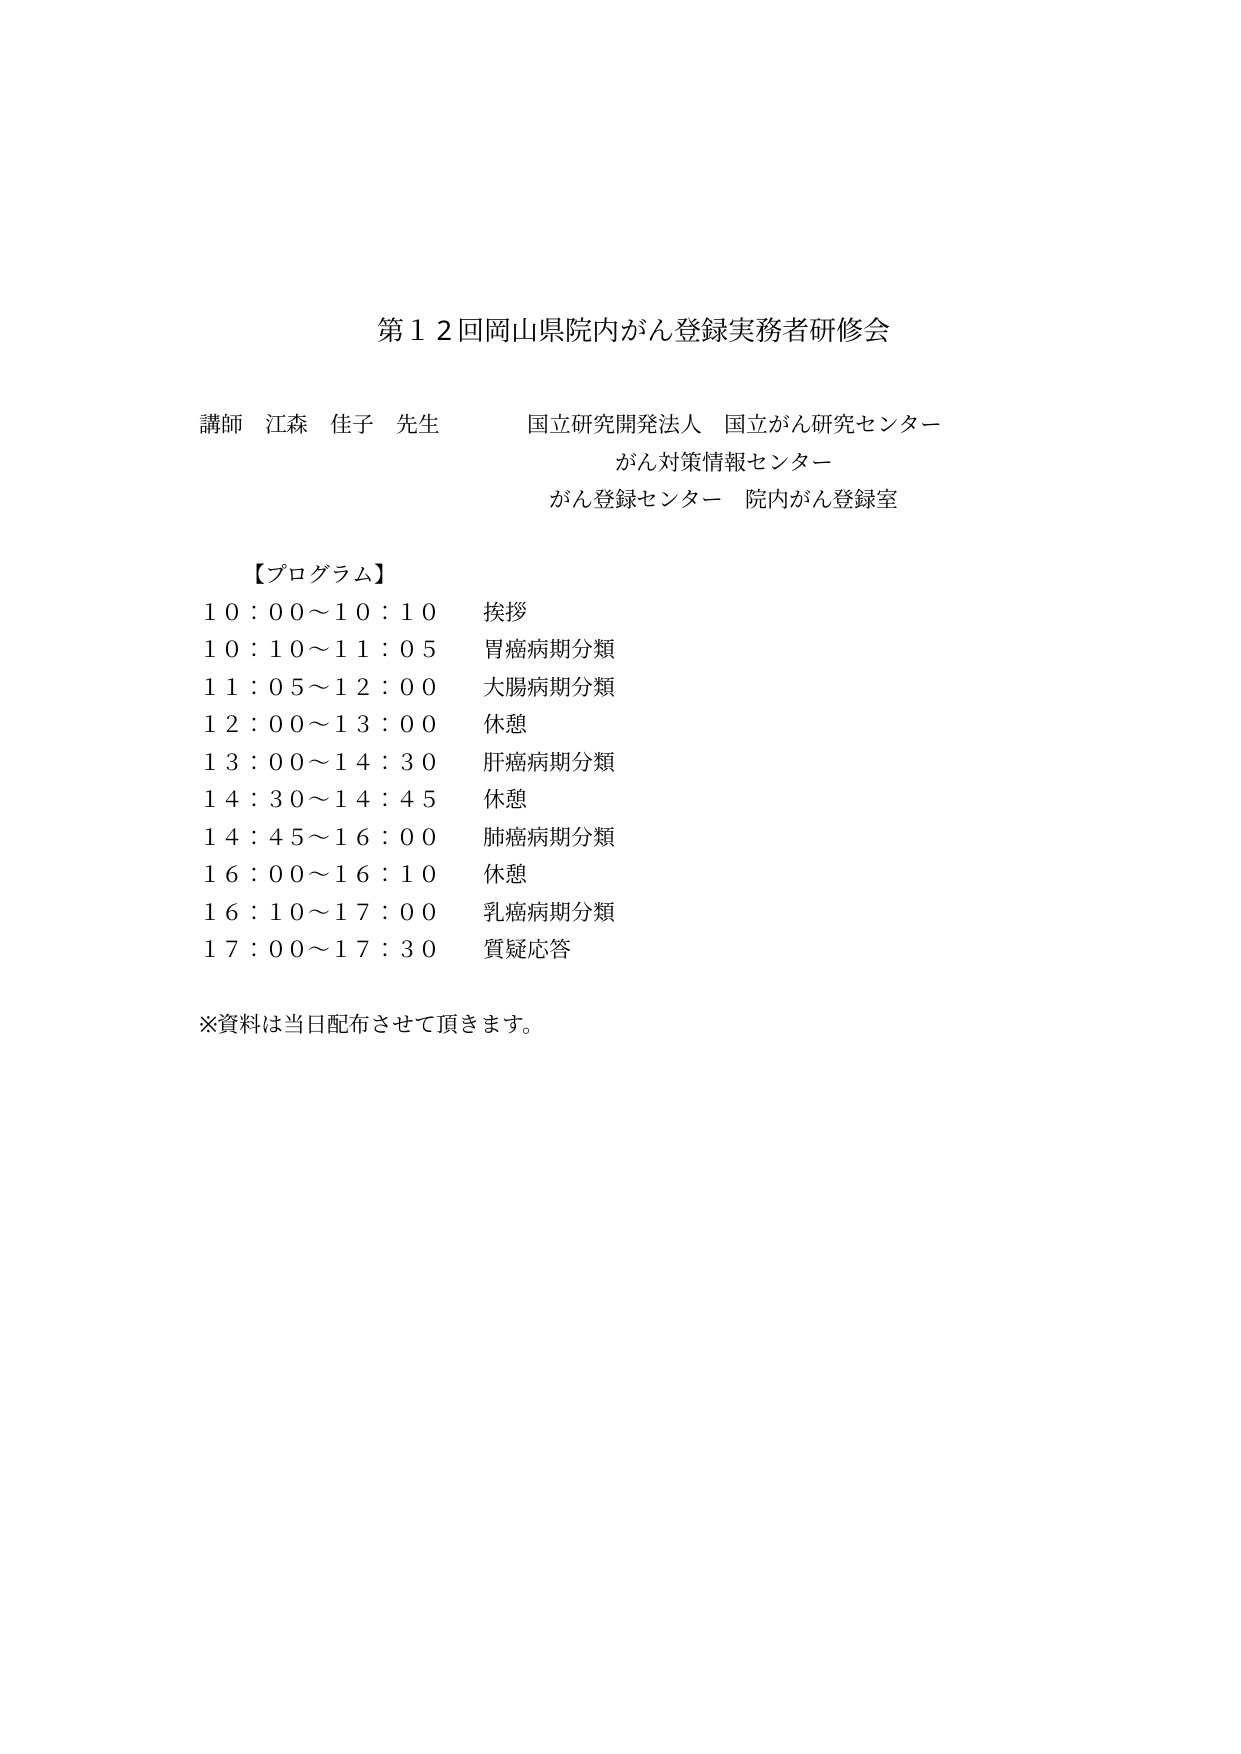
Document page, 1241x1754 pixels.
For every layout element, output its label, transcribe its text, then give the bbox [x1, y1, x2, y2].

text １４：４５～１６：００ 肺癌病期分類 [177, 817, 1063, 854]
text １７：００～１７：３０ 質疑応答 [177, 929, 1063, 967]
text １６：００～１６：１０ 休憩 [177, 854, 1063, 892]
text がん登録センター 院内がん登録室 [462, 479, 1063, 517]
text 講師 江森 佳子 先生 国立研究開発法人 国立がん研究センター [199, 404, 1063, 442]
text １２：００～１３：００ 休憩 [177, 704, 1063, 742]
text １３：００～１４：３０ 肝癌病期分類 [177, 742, 1063, 779]
text がん対策情報センター [462, 442, 1063, 479]
text 第１2回岡山県院内がん登録実務者研修会 [177, 292, 1063, 367]
text １１：０５～１２：００ 大腸病期分類 [177, 667, 1063, 704]
text １０：００～１０：１０ 挨拶 [177, 592, 1063, 629]
text １０：１０～１１：０５ 胃癌病期分類 [177, 629, 1063, 667]
text ※資料は当日配布させて頂きます。 [177, 1004, 1063, 1042]
text １６：１０～１７：００ 乳癌病期分類 [177, 892, 1063, 929]
text １４：３０～１４：４５ 休憩 [177, 779, 1063, 817]
text 【プログラム】 [177, 554, 1063, 592]
